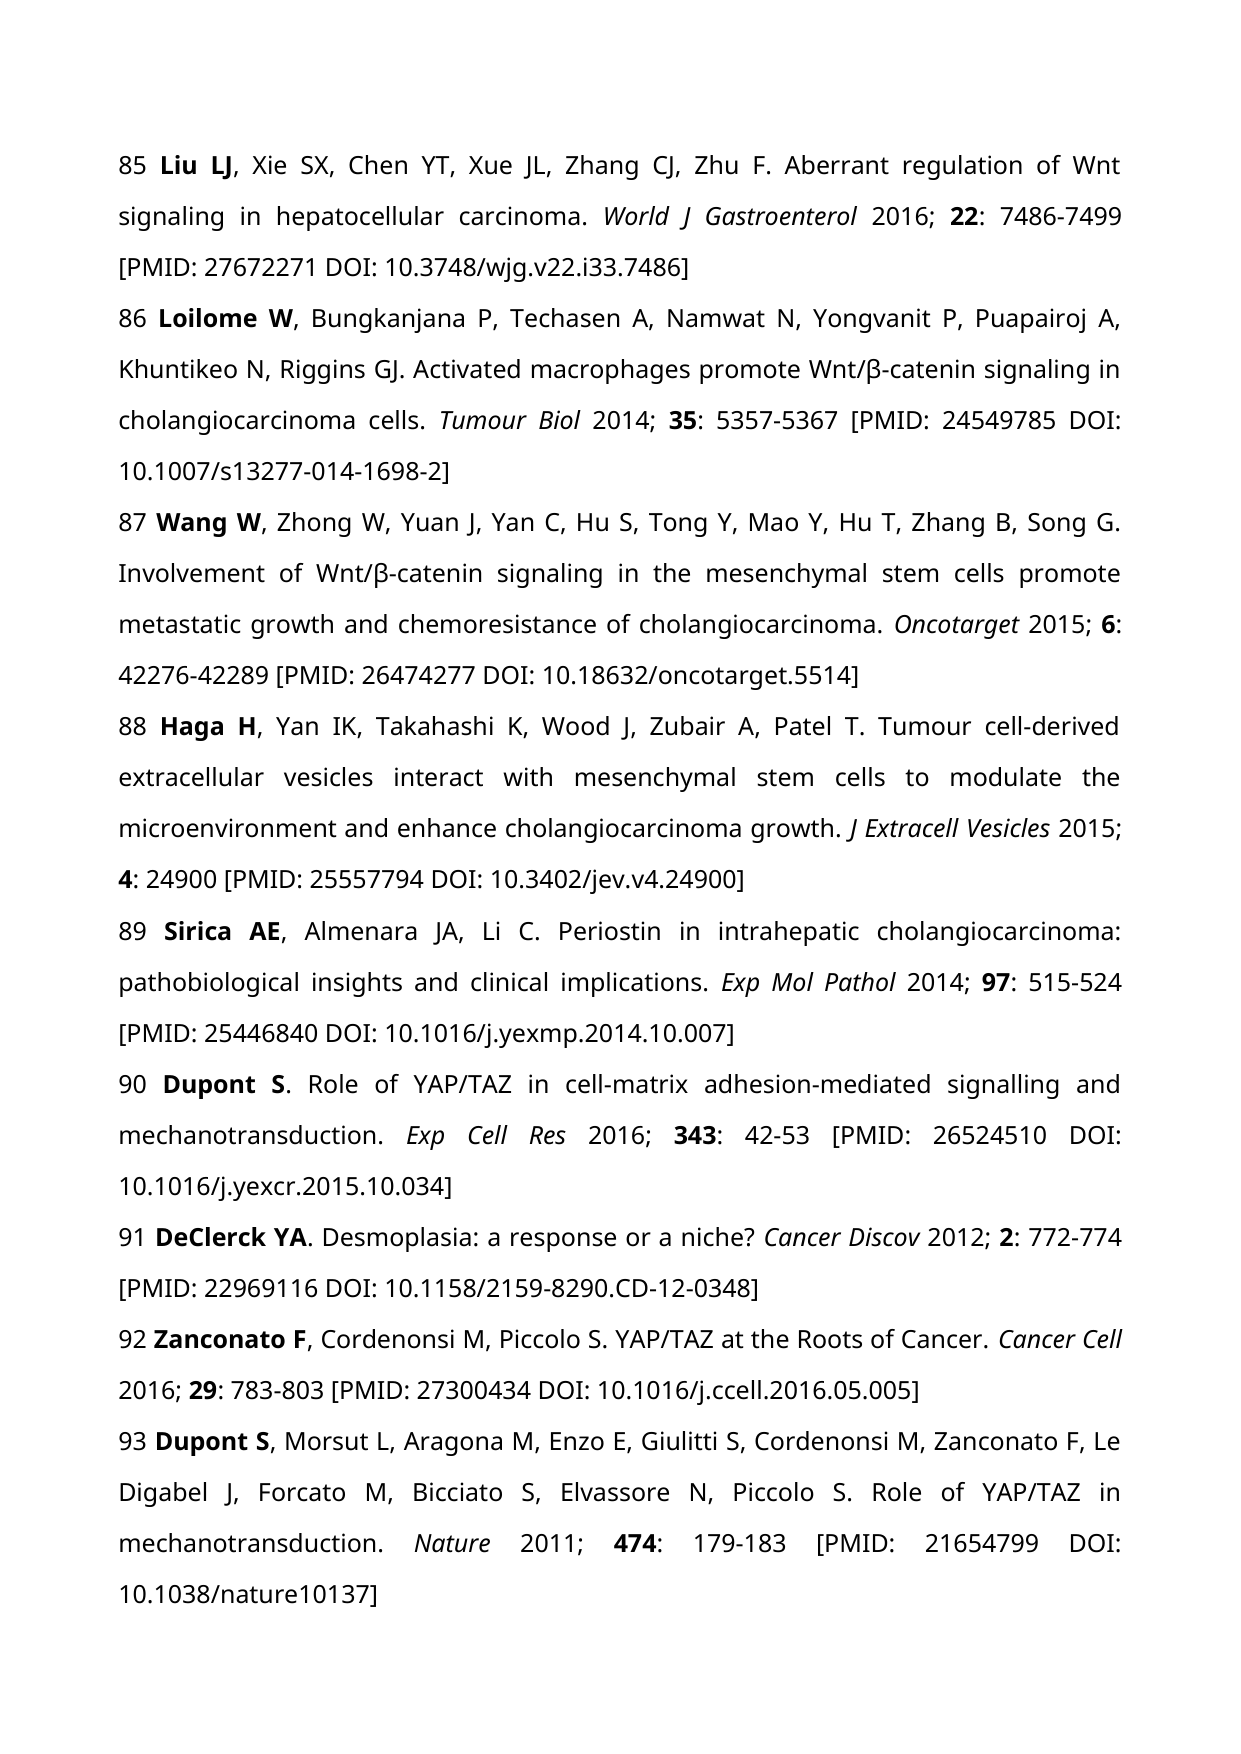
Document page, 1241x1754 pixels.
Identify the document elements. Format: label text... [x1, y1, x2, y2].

text 86 Loilome W, Bungkanjana P, Techasen A, Namwat N, Yongvanit P, Puapairoj A, Khuntikeo N, Riggins GJ. Activated macrophages promote Wnt/β-catenin signaling in cholangiocarcinoma cells. Tumour Biol 2014; 35: 5357-5367 [PMID: 24549785 DOI: 10.1007/s13277-014-1698-2] [118, 301, 1122, 488]
text 85 Liu LJ, Xie SX, Chen YT, Xue JL, Zhang CJ, Zhu F. Aberrant regulation of Wnt signaling in hepatocellular carcinoma. World J Gastroenterol 2016; 22: 7486-7499 [PMID: 27672271 DOI: 10.3748/wjg.v22.i33.7486] [118, 148, 1122, 284]
text 89 Sirica AE, Almenara JA, Li C. Periostin in intrahepatic cholangiocarcinoma: pathobiological insights and clinical implications. Exp Mol Pathol 2014; 97: 515-524 [PMID: 25446840 DOI: 10.1016/j.yexmp.2014.10.007] [118, 913, 1122, 1049]
text 87 Wang W, Zhong W, Yuan J, Yan C, Hu S, Tong Y, Mao Y, Hu T, Zhang B, Song G. Involvement of Wnt/β-catenin signaling in the mesenchymal stem cells promote metastatic growth and chemoresistance of cholangiocarcinoma. Oncotarget 2015; 6: 42276-42289 [PMID: 26474277 DOI: 10.18632/oncotarget.5514] [118, 505, 1122, 692]
text 92 Zanconato F, Cordenonsi M, Piccolo S. YAP/TAZ at the Roots of Cancer. Cancer Cell 2016; 29: 783-803 [PMID: 27300434 DOI: 10.1016/j.ccell.2016.05.005] [118, 1322, 1122, 1407]
text 91 DeClerck YA. Desmoplasia: a response or a niche? Cancer Discov 2012; 2: 772-774 [PMID: 22969116 DOI: 10.1158/2159-8290.CD-12-0348] [118, 1219, 1122, 1304]
text 90 Dupont S. Role of YAP/TAZ in cell-matrix adhesion-mediated signalling and mechanotransduction. Exp Cell Res 2016; 343: 42-53 [PMID: 26524510 DOI: 10.1016/j.yexcr.2015.10.034] [118, 1066, 1122, 1202]
text 88 Haga H, Yan IK, Takahashi K, Wood J, Zubair A, Patel T. Tumour cell-derived extracellular vesicles interact with mesenchymal stem cells to modulate the microenvironment and enhance cholangiocarcinoma growth. J Extracell Vesicles 2015; 4: 24900 [PMID: 25557794 DOI: 10.3402/jev.v4.24900] [118, 709, 1122, 896]
text 93 Dupont S, Morsut L, Aragona M, Enzo E, Giulitti S, Cordenonsi M, Zanconato F, Le Digabel J, Forcato M, Bicciato S, Elvassore N, Piccolo S. Role of YAP/TAZ in mechanotransduction. Nature 2011; 474: 179-183 [PMID: 21654799 DOI: 10.1038/nature10137] [118, 1424, 1122, 1611]
